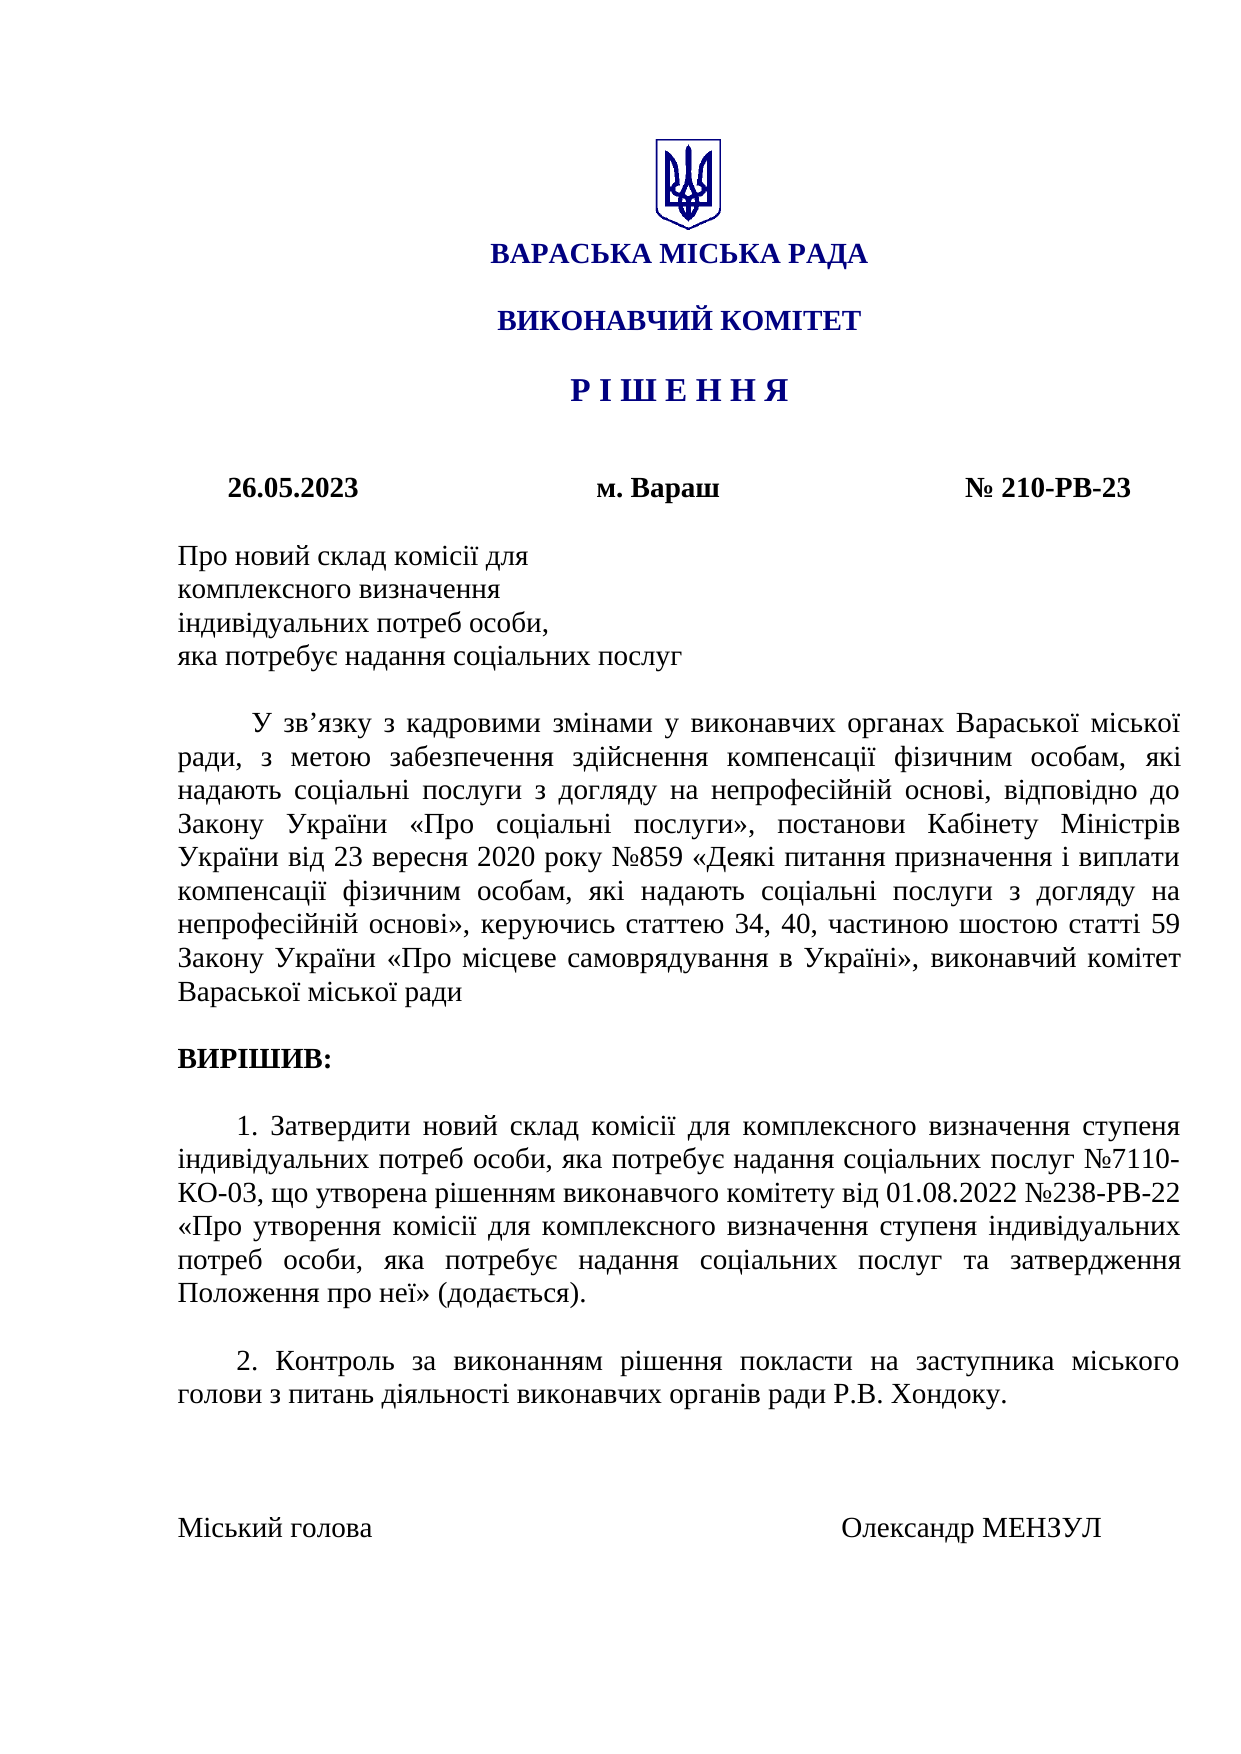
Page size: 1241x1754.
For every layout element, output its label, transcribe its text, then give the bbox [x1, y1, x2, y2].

text Про новий склад комісії для [177, 538, 1181, 571]
text У зв’язку з кадровими змінами у виконавчих органах Вараської міської ради, з метою забезпечення здійснення компенсації фізичним особам, які надають соціальні послуги з догляду на непрофесійній основі, відповідно до Закону України «Про соціальні послуги», постанови Кабінету Міністрів України від 23 вересня 2020 року №859 «Деякі питання призначення і виплати компенсації фізичним особам, які надають соціальні послуги з догляду на непрофесійній основі», керуючись статтею 34, 40, частиною шостою статті 59 Закону України «Про місцеве самоврядування в Україні», виконавчий комітет Вараської міської ради [177, 705, 1181, 1007]
text ВИРІШИВ: [177, 1041, 1181, 1074]
text індивідуальних потреб особи, [177, 605, 1181, 638]
text Р І Ш Е Н Н Я [177, 370, 1181, 408]
text комплексного визначення [177, 571, 1181, 605]
text ВАРАСЬКА МІСЬКА РАДА [177, 236, 1181, 269]
text яка потребує надання соціальних послуг [177, 638, 1181, 672]
text Міський голова Олександр МЕНЗУЛ [177, 1510, 1181, 1544]
text 26.05.2023 м. Вараш № 210-РВ-23 [177, 471, 1181, 504]
text ВИКОНАВЧИЙ КОМІТЕТ [177, 303, 1181, 336]
text 1. Затвердити новий склад комісії для комплексного визначення ступеня індивідуальних потреб особи, яка потребує надання соціальних послуг №7110-КО-03, що утворена рішенням виконавчого комітету від 01.08.2022 №238-РВ-22 «Про утворення комісії для комплексного визначення ступеня індивідуальних потреб особи, яка потребує надання соціальних послуг та затвердження Положення про неї» (додається). [177, 1108, 1181, 1309]
picture [646, 135, 728, 236]
text 2. Контроль за виконанням рішення покласти на заступника міського голови з питань діяльності виконавчих органів ради Р.В. Хондоку. [177, 1343, 1181, 1410]
